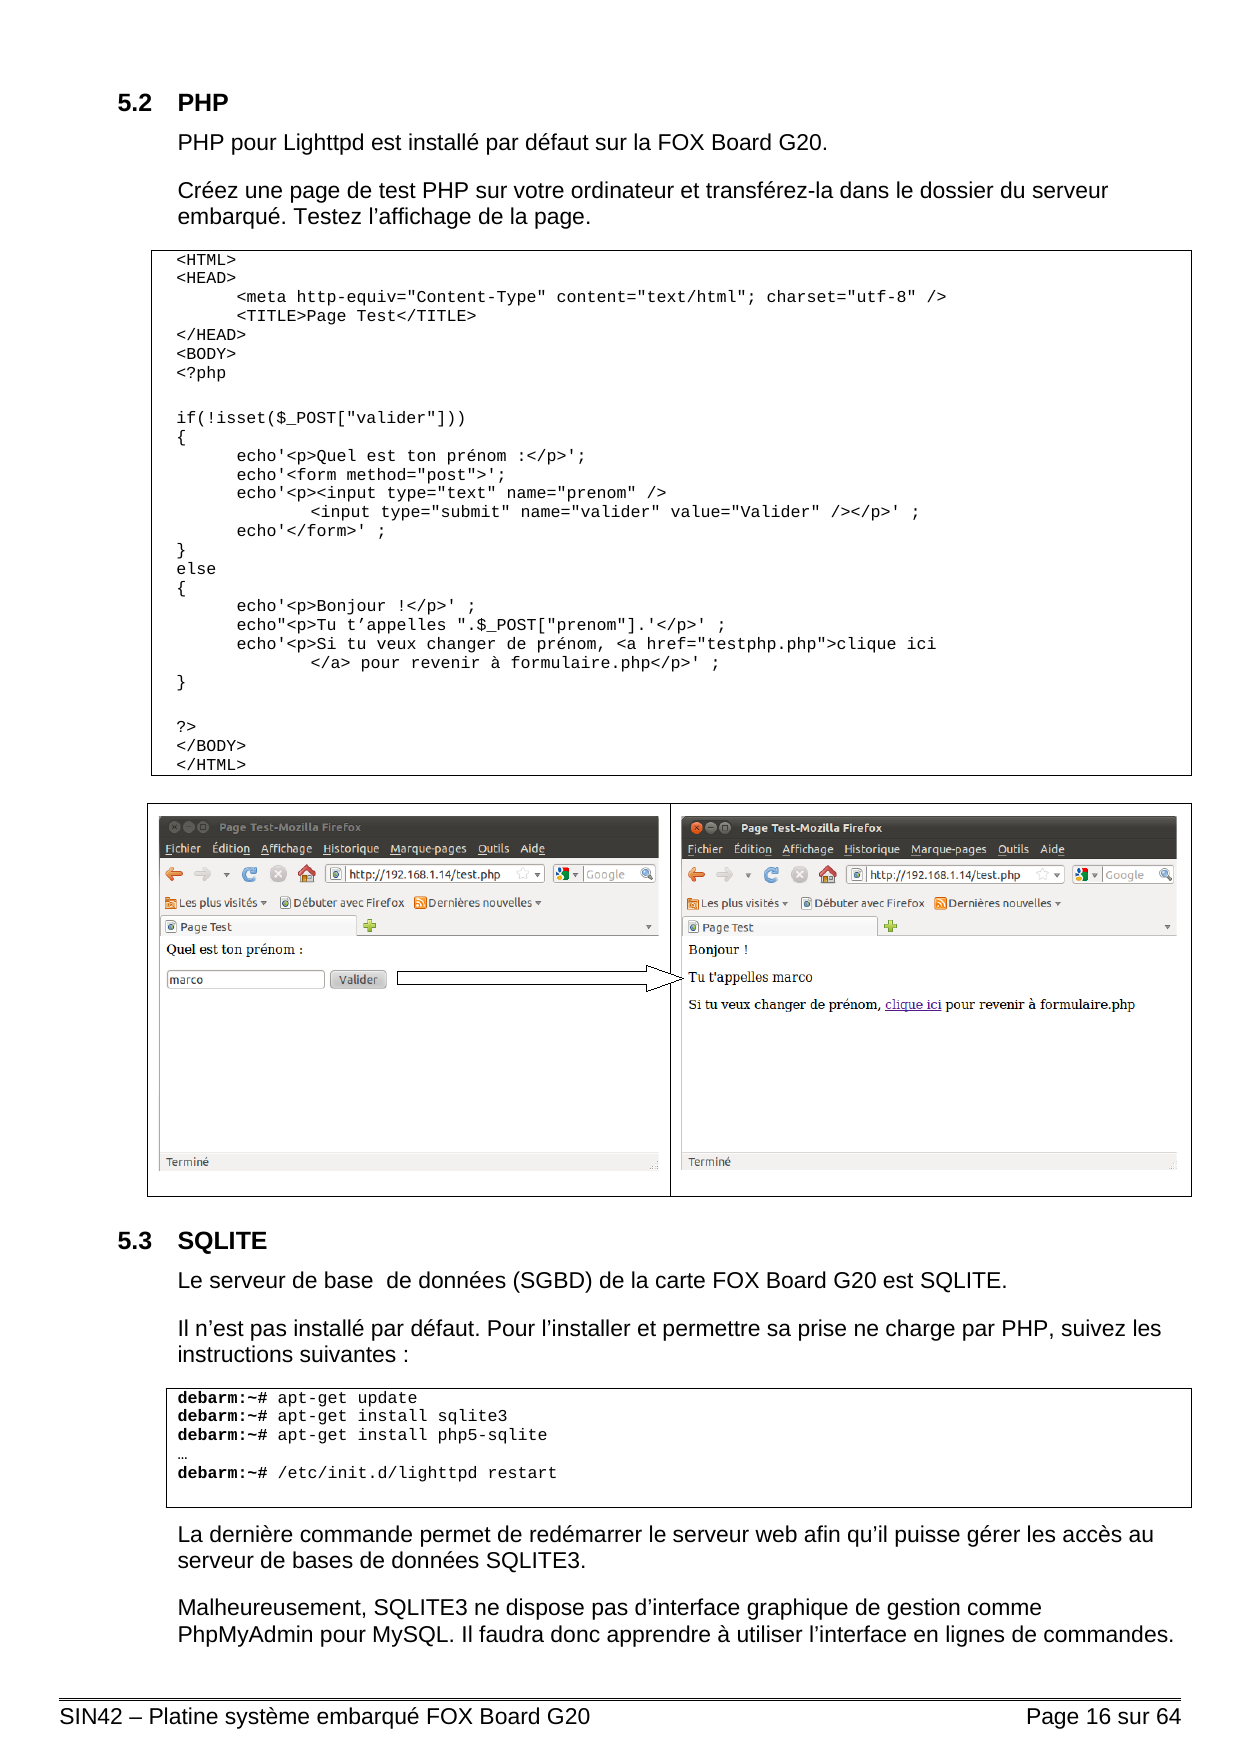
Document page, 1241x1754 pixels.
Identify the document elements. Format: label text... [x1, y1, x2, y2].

table_header debarm:~# apt-get update debarm:~# apt-get install sqlite3 debarm:~# apt-get install php5-sqlite … debarm:~# /etc/init.d/lighttpd restart [167, 1389, 1191, 1507]
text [177, 1594, 1181, 1647]
subtitle PHP [117, 88, 1181, 117]
text Il n’est pas installé par défaut. Pour l’installer et permettre sa prise ne charge par PHP, suivez les instructions suivantes : [177, 1314, 1181, 1367]
text La dernière commande permet de redémarrer le serveur web afin qu’il puisse gérer les accès au serveur de bases de données SQLITE3. [177, 1521, 1181, 1573]
picture [681, 816, 1177, 1170]
table_header <HTML> <HEAD> <meta http-equiv="Content-Type" content="text/html"; charset="utf-8" /> <TITLE>Page Test</TITLE> </HEAD> <BODY> <?php if(!isset($_POST["valider"])) { echo'<p>Quel est ton prénom :</p>'; echo'<form method="post">'; echo'<p><input type="text" name="prenom" /> <input type="submit" name="valider" value="Valider" /></p>' ; echo'</form>' ; } else { echo'<p>Bonjour !</p>' ; echo"<p>Tu t’appelles ".$_POST["prenom"].'</p>' ; echo'<p>Si tu veux changer de prénom, <a href="testphp.php">clique ici </a> pour revenir à formulaire.php</p>' ; } ?> </BODY> </HTML> [152, 251, 1191, 775]
table_header [671, 804, 1191, 1196]
subtitle SQLITE [117, 1226, 1181, 1255]
picture [158, 816, 659, 1171]
table_header [148, 804, 670, 1196]
text Le serveur de base de données (SGBD) de la carte FOX Board G20 est SQLITE. [177, 1267, 1181, 1294]
text Créez une page de test PHP sur votre ordinateur et transférez-la dans le dossier du serveur embarqué. Testez l’affichage de la page. [177, 177, 1181, 229]
text PHP pour Lighttpd est installé par défaut sur la FOX Board G20. [177, 129, 1181, 156]
